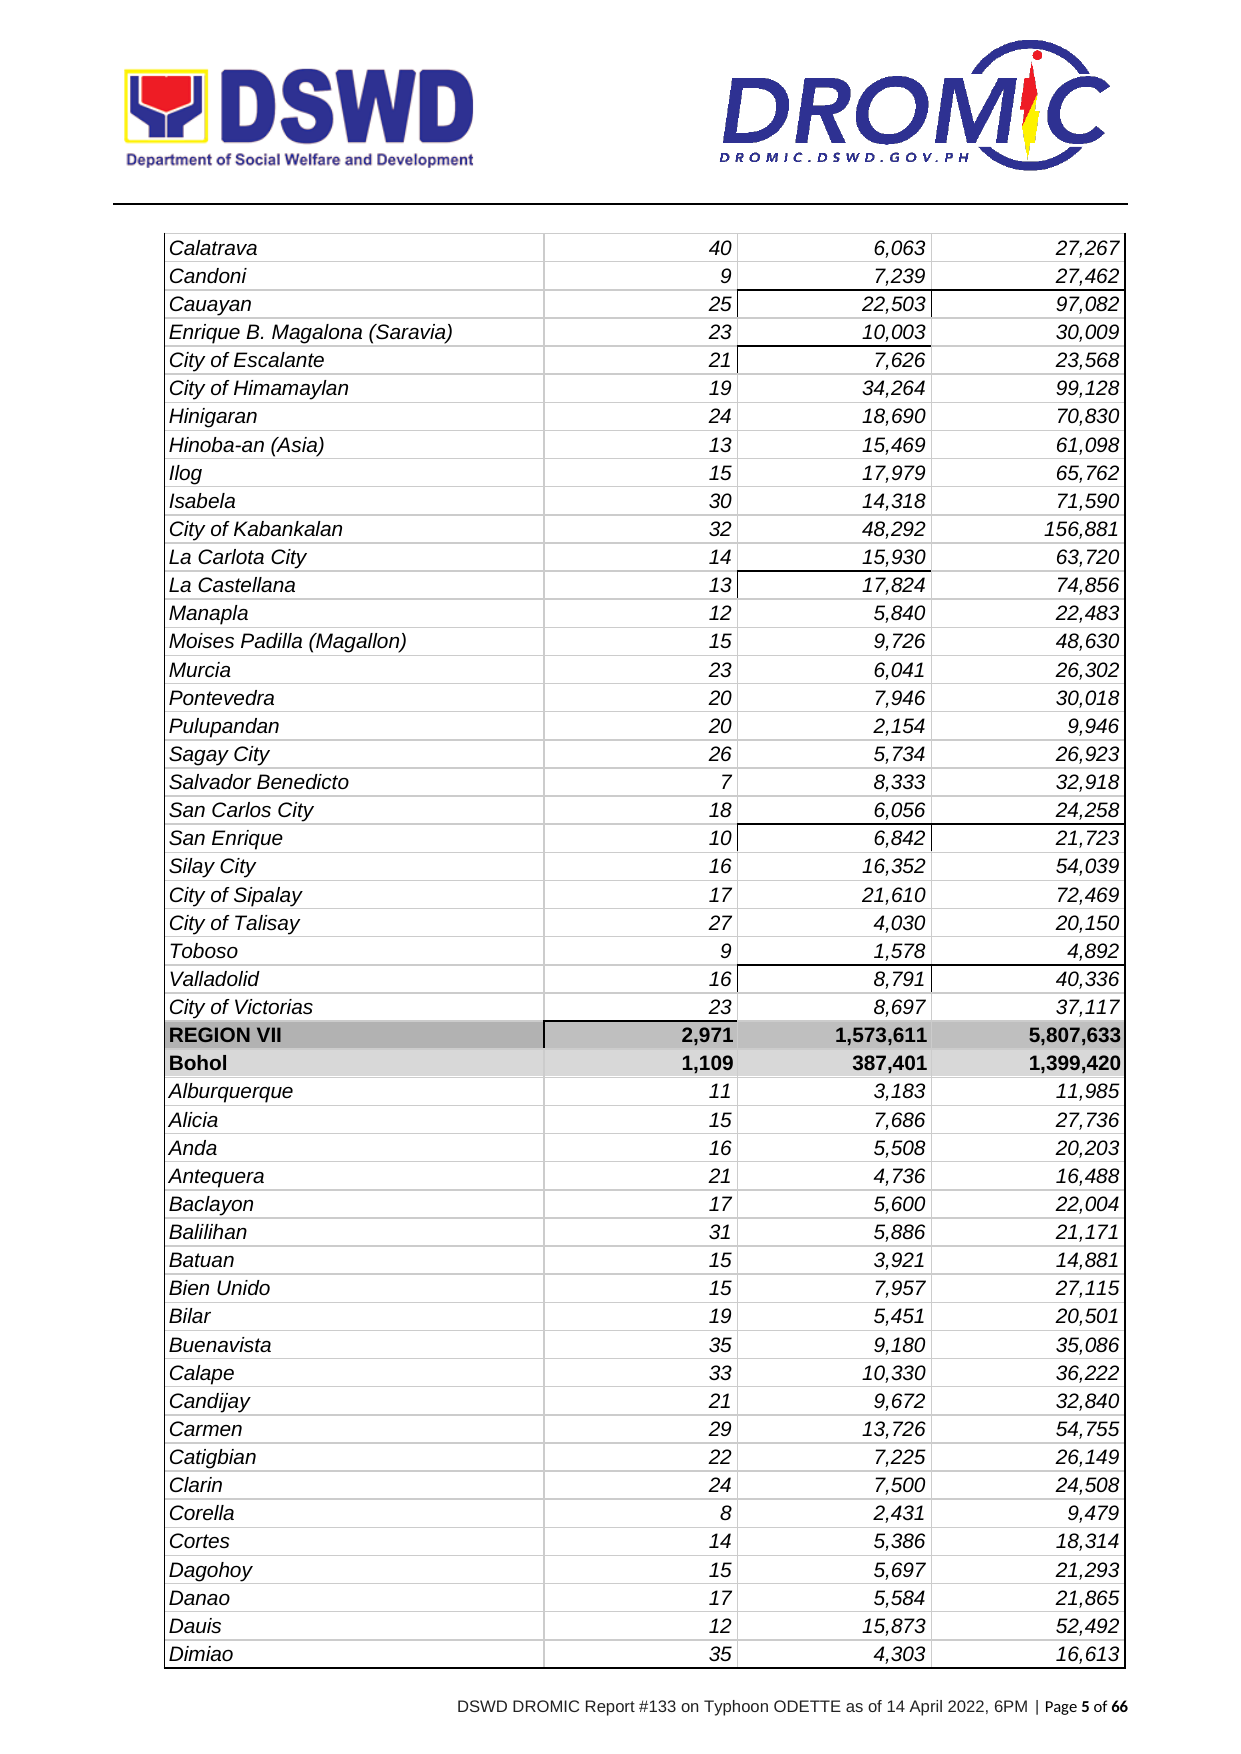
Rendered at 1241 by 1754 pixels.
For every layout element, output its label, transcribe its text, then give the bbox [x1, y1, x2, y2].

table_cell 4,736 [738, 1162, 931, 1189]
table_cell 18,314 [932, 1528, 1124, 1554]
table_cell 24,258 [932, 797, 1124, 823]
table_cell 5,807,633 [932, 1022, 1124, 1048]
table_cell 5,584 [738, 1584, 931, 1611]
table_cell 13,726 [738, 1416, 931, 1442]
table_cell Dauis [165, 1612, 543, 1639]
table_cell 7,500 [738, 1472, 931, 1498]
table_cell 19 [545, 375, 737, 401]
table_cell Moises Padilla (Magallon) [165, 628, 543, 654]
table_cell 5,697 [738, 1556, 931, 1583]
table_cell 32,918 [932, 769, 1124, 795]
table_cell 7 [545, 769, 737, 795]
table_cell 14,881 [932, 1247, 1124, 1273]
table_cell 26 [545, 741, 737, 767]
table_cell 40,336 [932, 966, 1124, 992]
table_cell 13 [545, 572, 737, 598]
table_cell Corella [165, 1500, 543, 1526]
table_cell Antequera [165, 1162, 543, 1189]
table_cell 9,946 [932, 712, 1124, 739]
table_cell City of Talisay [165, 909, 543, 936]
table_cell 4,892 [932, 937, 1124, 964]
table_cell 1,109 [545, 1050, 737, 1076]
table_cell City of Victorias [165, 994, 543, 1020]
table_cell 30 [545, 487, 737, 514]
table_cell 8,791 [738, 966, 931, 992]
table_cell 26,923 [932, 741, 1124, 767]
table_cell 1,399,420 [932, 1050, 1124, 1076]
table_cell 5,386 [738, 1528, 931, 1554]
table_cell 19 [545, 1303, 737, 1329]
table_cell 23 [545, 656, 737, 683]
table_cell 20,150 [932, 909, 1124, 936]
table_cell 27,736 [932, 1106, 1124, 1133]
table_cell 16,488 [932, 1162, 1124, 1189]
table_cell Hinigaran [165, 403, 543, 429]
table_cell 11 [545, 1078, 737, 1104]
table_cell Bien Unido [165, 1275, 543, 1301]
table_cell 71,590 [932, 487, 1124, 514]
table_cell 21 [545, 1162, 737, 1189]
table_cell 8,333 [738, 769, 931, 795]
table_cell 10 [545, 825, 737, 851]
table_cell 4,030 [738, 909, 931, 936]
table_cell 26,302 [932, 656, 1124, 683]
table_cell Clarin [165, 1472, 543, 1498]
table_cell 9,180 [738, 1331, 931, 1358]
table_cell 4,303 [738, 1641, 931, 1667]
table_cell 48,630 [932, 628, 1124, 654]
table_cell La Castellana [165, 572, 543, 598]
table_cell 24 [545, 1472, 737, 1498]
table_cell Cauayan [165, 291, 543, 317]
table_cell Silay City [165, 853, 543, 879]
table_cell 16,352 [738, 853, 931, 879]
table_cell 8,697 [738, 994, 931, 1020]
table_cell Batuan [165, 1247, 543, 1273]
table_cell 17,824 [738, 572, 931, 598]
table_cell 9,672 [738, 1387, 931, 1414]
table_cell 7,239 [738, 262, 931, 289]
table_cell 17 [545, 1584, 737, 1611]
table_cell 23 [545, 319, 737, 345]
table_cell 35 [545, 1641, 737, 1667]
table_cell Valladolid [165, 966, 543, 992]
table_cell 48,292 [738, 516, 931, 542]
table_cell 36,222 [932, 1359, 1124, 1386]
table_cell Murcia [165, 656, 543, 683]
table_cell 34,264 [738, 375, 931, 401]
table_cell 8 [545, 1500, 737, 1526]
table_cell Sagay City [165, 741, 543, 767]
table_cell 27,462 [932, 262, 1124, 289]
table_cell 29 [545, 1416, 737, 1442]
table_cell 15 [545, 1247, 737, 1273]
table_cell 15,930 [738, 544, 931, 570]
table_cell 15,469 [738, 431, 931, 458]
table_cell 18 [545, 797, 737, 823]
table_cell 21,865 [932, 1584, 1124, 1611]
table_cell Toboso [165, 937, 543, 964]
table_cell REGION VII [165, 1022, 543, 1048]
table_cell 16 [545, 1134, 737, 1161]
table_cell 1,578 [738, 937, 931, 964]
table_cell 20,501 [932, 1303, 1124, 1329]
table_cell 12 [545, 1612, 737, 1639]
table_cell 9,726 [738, 628, 931, 654]
table_cell 35 [545, 1331, 737, 1358]
table_cell 27,115 [932, 1275, 1124, 1301]
table_cell San Enrique [165, 825, 543, 851]
table_cell Dimiao [165, 1641, 543, 1667]
table_cell 16 [545, 966, 737, 992]
table_cell Balilihan [165, 1219, 543, 1245]
table_cell 3,921 [738, 1247, 931, 1273]
table_cell 15 [545, 1106, 737, 1133]
table_cell Pontevedra [165, 684, 543, 711]
table_cell 61,098 [932, 431, 1124, 458]
table_cell 21 [545, 347, 737, 373]
table_cell 15 [545, 1556, 737, 1583]
table_cell 35,086 [932, 1331, 1124, 1358]
table_cell 7,686 [738, 1106, 931, 1133]
table_cell Manapla [165, 600, 543, 626]
table_cell Enrique B. Magalona (Saravia) [165, 319, 543, 345]
table_cell Isabela [165, 487, 543, 514]
table_cell 54,039 [932, 853, 1124, 879]
table_cell 14 [545, 544, 737, 570]
table_cell 27 [545, 909, 737, 936]
table_cell 156,881 [932, 516, 1124, 542]
table_cell 6,056 [738, 797, 931, 823]
table_cell 25 [545, 291, 737, 317]
table_cell 5,734 [738, 741, 931, 767]
table_cell 20,203 [932, 1134, 1124, 1161]
table_cell Carmen [165, 1416, 543, 1442]
table_cell 65,762 [932, 459, 1124, 486]
table_cell Danao [165, 1584, 543, 1611]
table_cell Candijay [165, 1387, 543, 1414]
table_cell 9 [545, 262, 737, 289]
table_cell 23 [545, 994, 737, 1020]
table_cell Catigbian [165, 1444, 543, 1470]
table_cell 74,856 [932, 572, 1124, 598]
table_cell 33 [545, 1359, 737, 1386]
table_cell Buenavista [165, 1331, 543, 1358]
table_cell 17 [545, 1191, 737, 1217]
table_cell 6,842 [738, 825, 931, 851]
table_cell 5,840 [738, 600, 931, 626]
table_cell 2,154 [738, 712, 931, 739]
table_cell 10,003 [738, 319, 931, 345]
table_cell 21,723 [932, 825, 1124, 851]
table_cell City of Escalante [165, 347, 543, 373]
table_cell 15 [545, 1275, 737, 1301]
table_cell Bilar [165, 1303, 543, 1329]
table_cell 9 [545, 937, 737, 964]
table_cell 31 [545, 1219, 737, 1245]
table_cell 21,293 [932, 1556, 1124, 1583]
table_cell 7,626 [738, 347, 931, 373]
table_cell 99,128 [932, 375, 1124, 401]
table_cell 22,483 [932, 600, 1124, 626]
table_cell 2,971 [545, 1022, 737, 1048]
table_cell 2,431 [738, 1500, 931, 1526]
table_cell Hinoba-an (Asia) [165, 431, 543, 458]
table_cell 23,568 [932, 347, 1124, 373]
table_cell 10,330 [738, 1359, 931, 1386]
table_cell 54,755 [932, 1416, 1124, 1442]
table_cell 17,979 [738, 459, 931, 486]
table_cell La Carlota City [165, 544, 543, 570]
table_cell Anda [165, 1134, 543, 1161]
table_cell 5,451 [738, 1303, 931, 1329]
table_cell 1,573,611 [738, 1022, 931, 1048]
table_cell City of Kabankalan [165, 516, 543, 542]
table_cell Cortes [165, 1528, 543, 1554]
table_cell 14 [545, 1528, 737, 1554]
table_cell 37,117 [932, 994, 1124, 1020]
table_cell 26,149 [932, 1444, 1124, 1470]
table_cell 17 [545, 881, 737, 908]
table_cell Alicia [165, 1106, 543, 1133]
table_cell 32,840 [932, 1387, 1124, 1414]
table_cell City of Sipalay [165, 881, 543, 908]
table_cell 27,267 [932, 234, 1124, 261]
table_cell 30,018 [932, 684, 1124, 711]
table_cell 3,183 [738, 1078, 931, 1104]
table_cell 70,830 [932, 403, 1124, 429]
table_cell Pulupandan [165, 712, 543, 739]
table_cell Ilog [165, 459, 543, 486]
table_cell 24 [545, 403, 737, 429]
table_cell 6,063 [738, 234, 931, 261]
table_cell Alburquerque [165, 1078, 543, 1104]
table_cell 24,508 [932, 1472, 1124, 1498]
table_cell Salvador Benedicto [165, 769, 543, 795]
table_cell 6,041 [738, 656, 931, 683]
table_cell 32 [545, 516, 737, 542]
table_cell 5,886 [738, 1219, 931, 1245]
table_cell 52,492 [932, 1612, 1124, 1639]
table_cell 22,004 [932, 1191, 1124, 1217]
table_cell 20 [545, 712, 737, 739]
table_cell 16,613 [932, 1641, 1124, 1667]
table_cell 15,873 [738, 1612, 931, 1639]
table_cell 9,479 [932, 1500, 1124, 1526]
table_cell 20 [545, 684, 737, 711]
table_cell 40 [545, 234, 737, 261]
table_cell San Carlos City [165, 797, 543, 823]
table_cell 12 [545, 600, 737, 626]
table_cell 7,957 [738, 1275, 931, 1301]
table_cell 15 [545, 459, 737, 486]
table_cell 7,225 [738, 1444, 931, 1470]
table_cell 13 [545, 431, 737, 458]
table_cell 22,503 [738, 291, 931, 317]
table_cell Candoni [165, 262, 543, 289]
table_cell 22 [545, 1444, 737, 1470]
table_cell 21 [545, 1387, 737, 1414]
table_cell 7,946 [738, 684, 931, 711]
table_cell 63,720 [932, 544, 1124, 570]
table_cell Baclayon [165, 1191, 543, 1217]
table_cell 5,600 [738, 1191, 931, 1217]
table_cell 387,401 [738, 1050, 931, 1076]
table_cell 72,469 [932, 881, 1124, 908]
table_cell 16 [545, 853, 737, 879]
table_cell Dagohoy [165, 1556, 543, 1583]
table_cell 21,610 [738, 881, 931, 908]
table_cell City of Himamaylan [165, 375, 543, 401]
table_cell Calape [165, 1359, 543, 1386]
table_cell 21,171 [932, 1219, 1124, 1245]
table_cell 14,318 [738, 487, 931, 514]
picture [112, 65, 487, 173]
table_cell 15 [545, 628, 737, 654]
picture [676, 39, 1149, 171]
table_cell 5,508 [738, 1134, 931, 1161]
table_cell 18,690 [738, 403, 931, 429]
table_cell Bohol [165, 1050, 543, 1076]
table_cell Calatrava [165, 234, 543, 261]
table_cell 30,009 [932, 319, 1124, 345]
table_cell 11,985 [932, 1078, 1124, 1104]
table_cell 97,082 [932, 291, 1124, 317]
